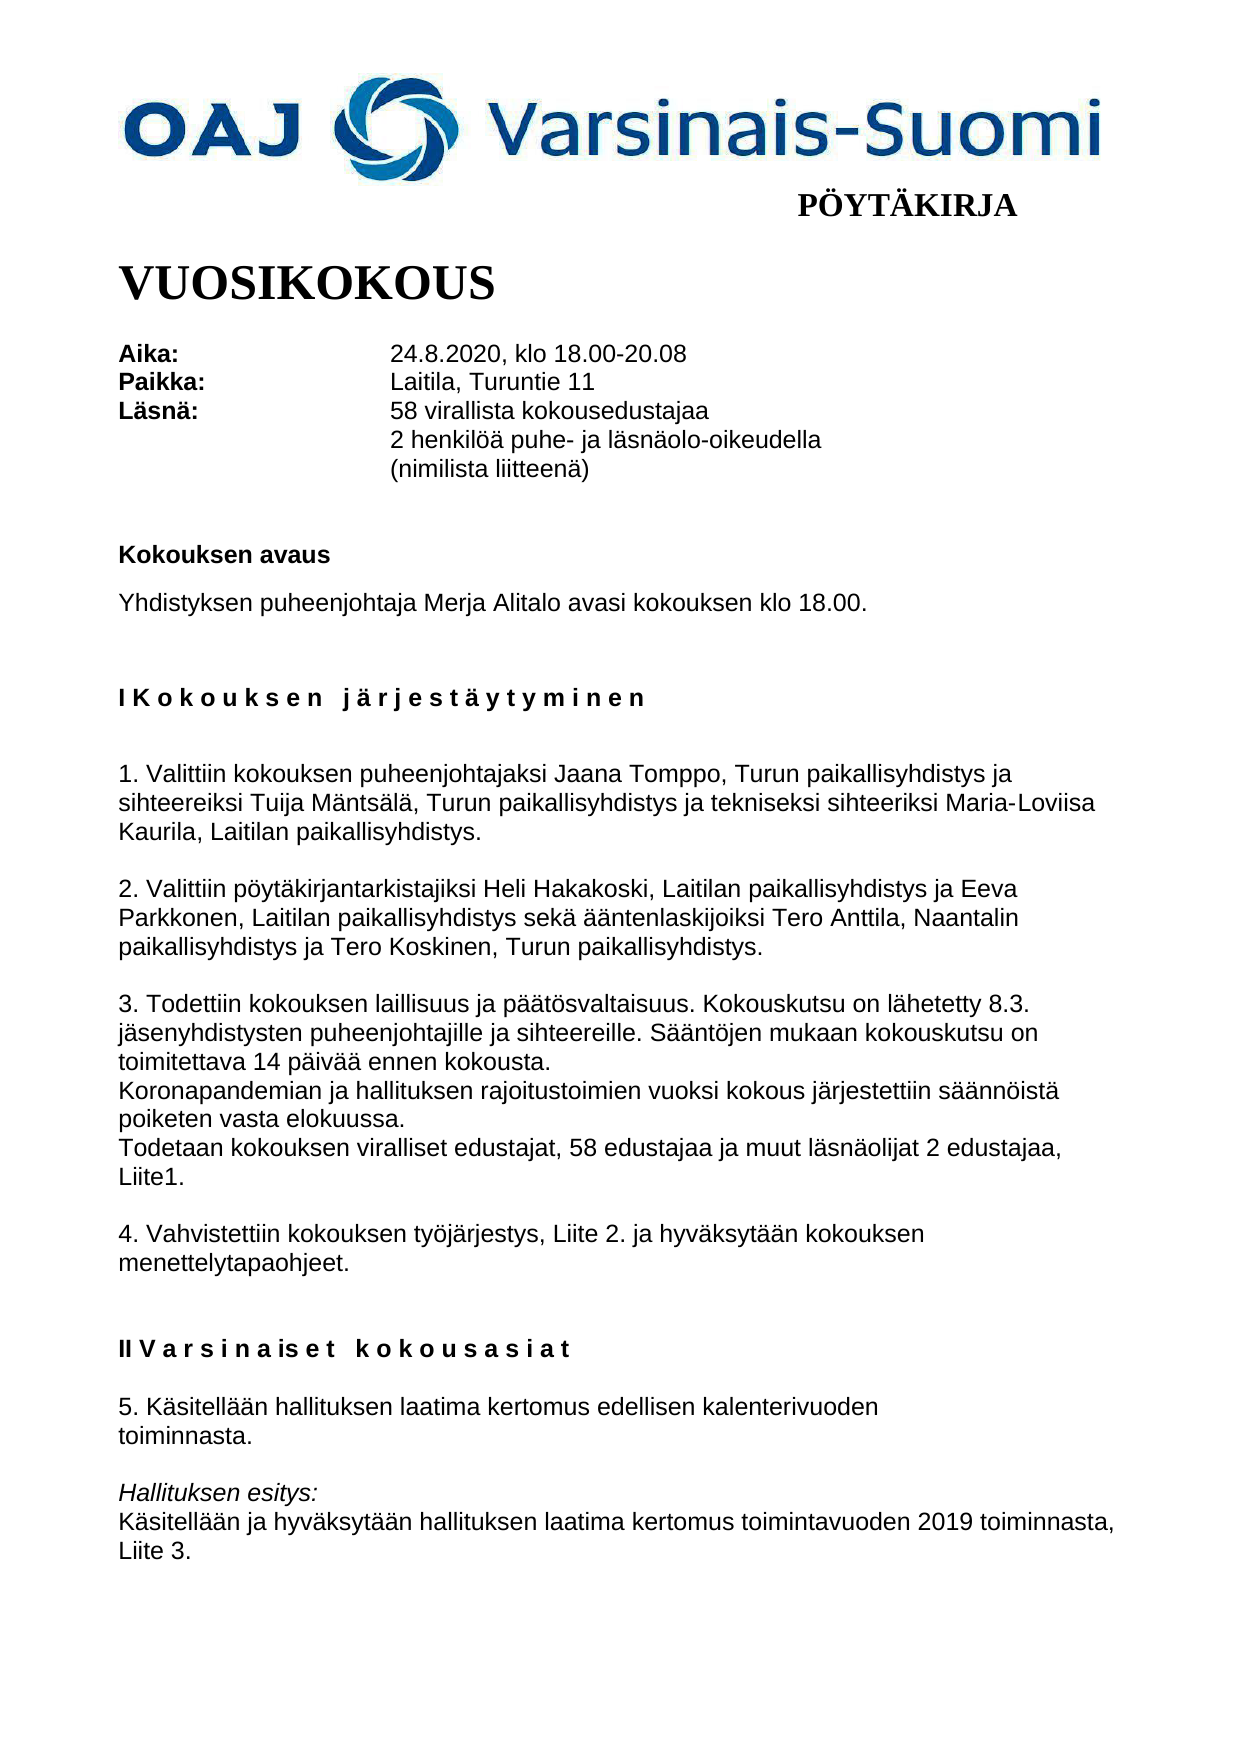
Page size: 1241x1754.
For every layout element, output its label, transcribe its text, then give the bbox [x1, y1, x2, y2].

text Todetaan kokouksen viralliset edustajat, 58 edustajaa ja muut läsnäolijat 2 edustajaa, Liite1. [118, 1133, 1122, 1191]
text 3. Todettiin kokouksen laillisuus ja päätösvaltaisuus. Kokouskutsu on lähetetty 8.3. jäsenyhdistysten puheenjohtajille ja sihteereille. Sääntöjen mukaan kokouskutsu on toimitettava 14 päivää ennen kokousta. [118, 989, 1122, 1076]
text I K o k o u k s e n j ä r j e s t ä y t y m i n e n [118, 683, 1122, 712]
text VUOSIKOKOUS [118, 252, 1122, 310]
text (nimilista liitteenä) [118, 454, 1122, 482]
text Aika: 24.8.2020, klo 18.00-20.08 [118, 339, 1122, 367]
text Koronapandemian ja hallituksen rajoitustoimien vuoksi kokous järjestettiin säännöistä poiketen vasta elokuussa. [118, 1076, 1122, 1133]
text II V a r s i n a is e t k o k o u s a s i a t [118, 1334, 1122, 1363]
text 5. Käsitellään hallituksen laatima kertomus edellisen kalenterivuoden [118, 1392, 1122, 1421]
text Kokouksen avaus [118, 540, 1122, 569]
text 2. Valittiin pöytäkirjantarkistajiksi Heli Hakakoski, Laitilan paikallisyhdistys ja Eeva Parkkonen, Laitilan paikallisyhdistys sekä ääntenlaskijoiksi Tero Anttila, Naantalin paikallisyhdistys ja Tero Koskinen, Turun paikallisyhdistys. [118, 874, 1122, 961]
text 1. Valittiin kokouksen puheenjohtajaksi Jaana Tomppo, Turun paikallisyhdistys ja sihteereiksi Tuija Mäntsälä, Turun paikallisyhdistys ja tekniseksi sihteeriksi Maria-Loviisa Kaurila, Laitilan paikallisyhdistys. [118, 759, 1122, 846]
text Käsitellään ja hyväksytään hallituksen laatima kertomus toimintavuoden 2019 toiminnasta, Liite 3. [118, 1507, 1122, 1564]
text Yhdistyksen puheenjohtaja Merja Alitalo avasi kokouksen klo 18.00. [118, 588, 1122, 616]
text 2 henkilöä puhe- ja läsnäolo-oikeudella [118, 425, 1122, 454]
text PÖYTÄKIRJA [118, 185, 1122, 224]
text Paikka: Laitila, Turuntie 11 [118, 367, 1122, 396]
text 4. Vahvistettiin kokouksen työjärjestys, Liite 2. ja hyväksytään kokouksen menettelytapaohjeet. [118, 1219, 1122, 1277]
text Läsnä: 58 virallista kokousedustajaa [118, 396, 1122, 425]
text toiminnasta. [118, 1421, 1122, 1449]
text Hallituksen esitys: [118, 1478, 1122, 1507]
